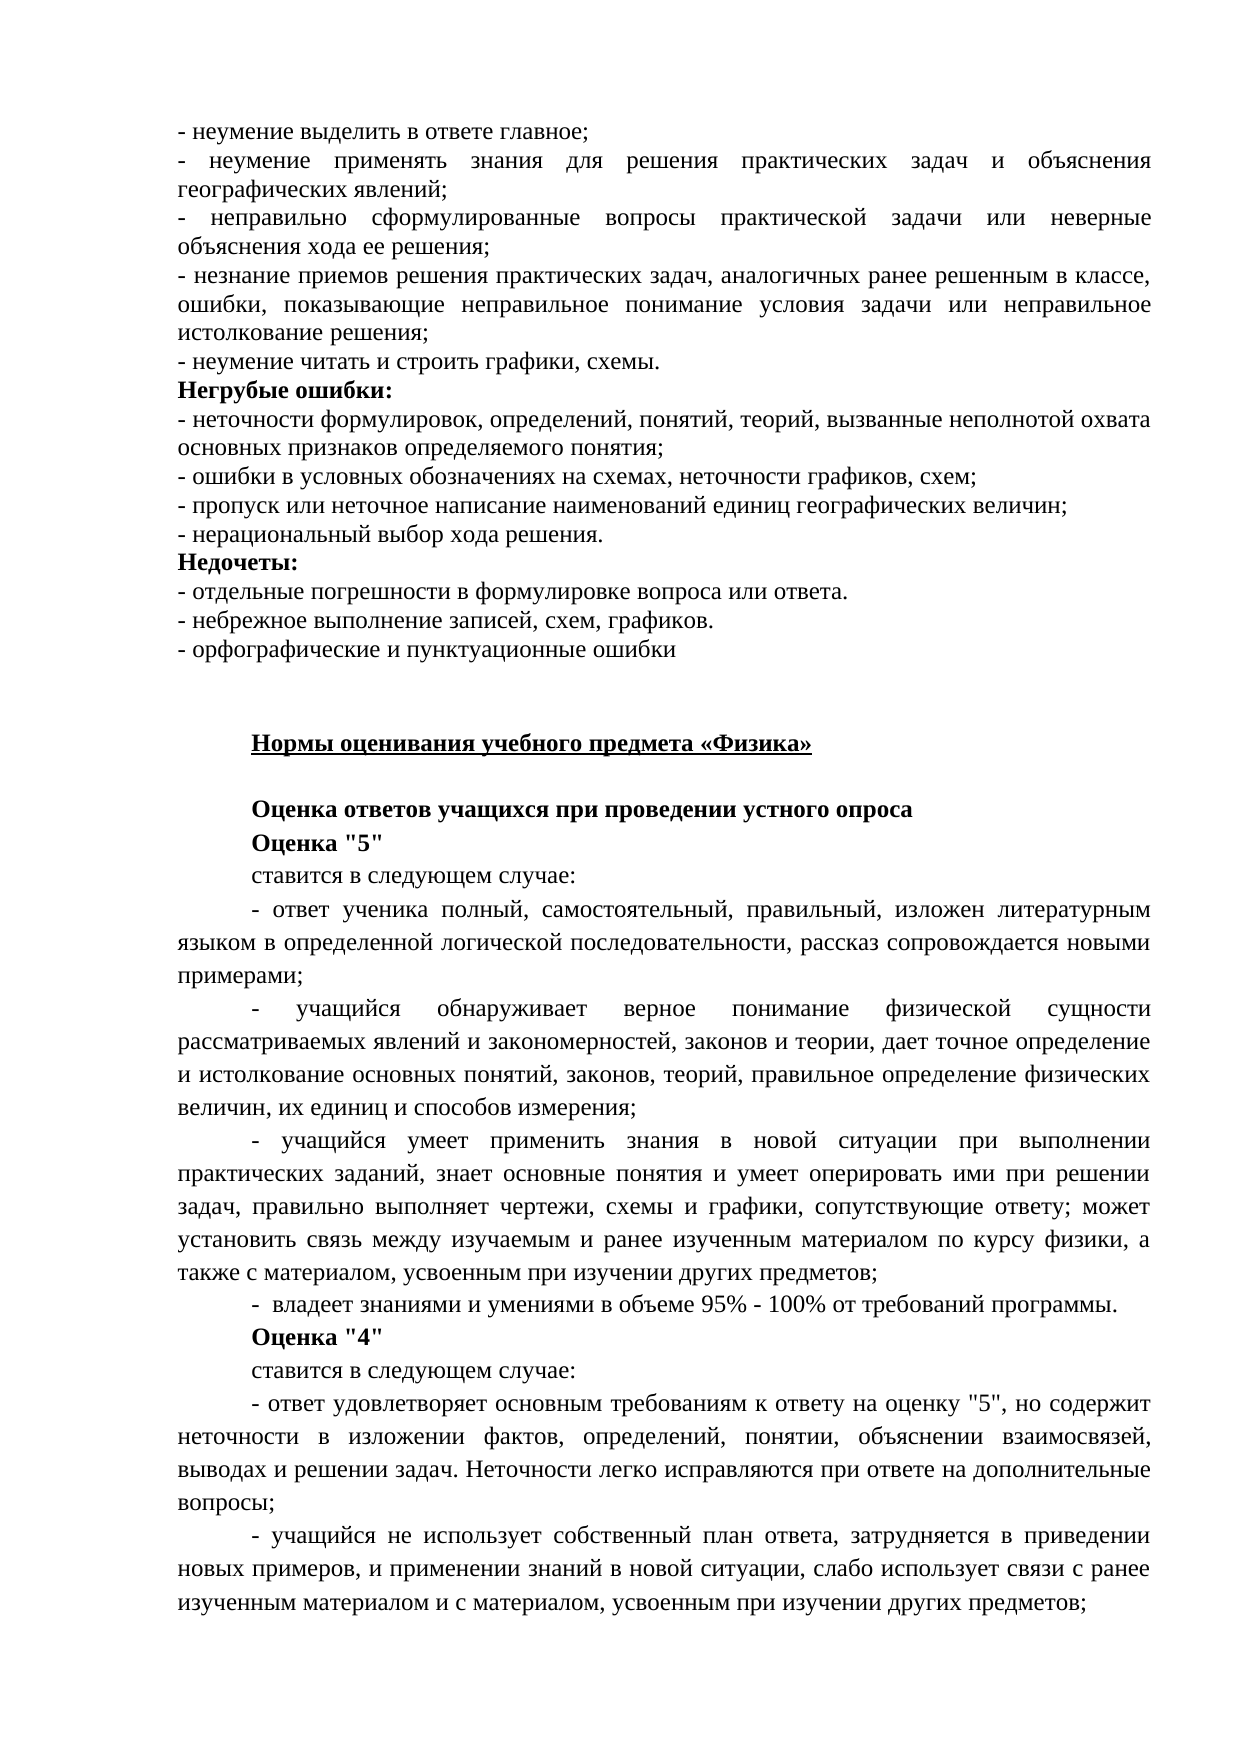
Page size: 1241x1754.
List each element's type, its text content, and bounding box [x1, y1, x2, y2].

list ответ ученика полный, самостоятельный, правильный, изложен литературным языком в определенной логической последовательности, рассказ сопровождается новыми примерами; [177, 894, 1151, 988]
subtitle Недочеты: [177, 547, 1215, 576]
list незнание приемов решения практических задач, аналогичных ранее решенным в классе, ошибки, показывающие неправильное понимание условия задачи или неправильное истолкование решения; [177, 260, 1151, 346]
list учащийся умеет применить знания в новой ситуации при выполнении практических заданий, знает основные понятия и умеет оперировать ими при решении задач, правильно выполняет чертежи, схемы и графики, сопутствующие ответу; может установить связь между изучаемым и ранее изученным материалом по курсу физики, а также с материалом, усвоенным при изучении других предметов; [177, 1125, 1151, 1286]
list неправильно сформулированные вопросы практической задачи или неверные объяснения хода ее решения; [177, 202, 1152, 260]
list ошибки в условных обозначениях на схемах, неточности графиков, схем; [177, 461, 1215, 490]
list орфографические и пунктуационные ошибки [177, 634, 1215, 662]
text ставится в следующем случае: [251, 861, 1215, 889]
list владеет знаниями и умениями в объеме 95% - 100% от требований программы. [251, 1290, 1215, 1318]
list неумение выделить в ответе главное; [177, 116, 1215, 145]
list неумение применять знания для решения практических задач и объяснения географических явлений; [177, 145, 1151, 202]
list отдельные погрешности в формулировке вопроса или ответа. [177, 576, 1215, 605]
subtitle Оценка "4" [251, 1322, 1215, 1351]
list учащийся обнаруживает верное понимание физической сущности рассматриваемых явлений и закономерностей, законов и теории, дает точное определение и истолкование основных понятий, законов, теорий, правильное определение физических величин, их единиц и способов измерения; [177, 993, 1151, 1121]
list учащийся не использует собственный план ответа, затрудняется в приведении новых примеров, и применении знаний в новой ситуации, слабо использует связи с ранее изученным материалом и с материалом, усвоенным при изучении других предметов; [177, 1521, 1151, 1615]
list пропуск или неточное написание наименований единиц географических величин; [177, 490, 1215, 519]
subtitle Негрубые ошибки: [177, 375, 1215, 404]
text Оценка ответов учащихся при проведении устного опроса Оценка "5" [251, 794, 913, 856]
list нерациональный выбор хода решения. [177, 519, 1215, 547]
list неумение читать и строить графики, схемы. [177, 346, 1215, 375]
list ответ удовлетворяет основным требованиям к ответу на оценку "5", но содержит неточности в изложении фактов, определений, понятии, объяснении взаимосвязей, выводах и решении задач. Неточности легко исправляются при ответе на дополнительные вопросы; [177, 1388, 1151, 1516]
subtitle Нормы оценивания учебного предмета «Физика» [251, 728, 1215, 757]
list небрежное выполнение записей, схем, графиков. [177, 605, 1215, 634]
list неточности формулировок, определений, понятий, теорий, вызванные неполнотой охвата основных признаков определяемого понятия; [177, 404, 1151, 461]
text ставится в следующем случае: [251, 1356, 1215, 1384]
